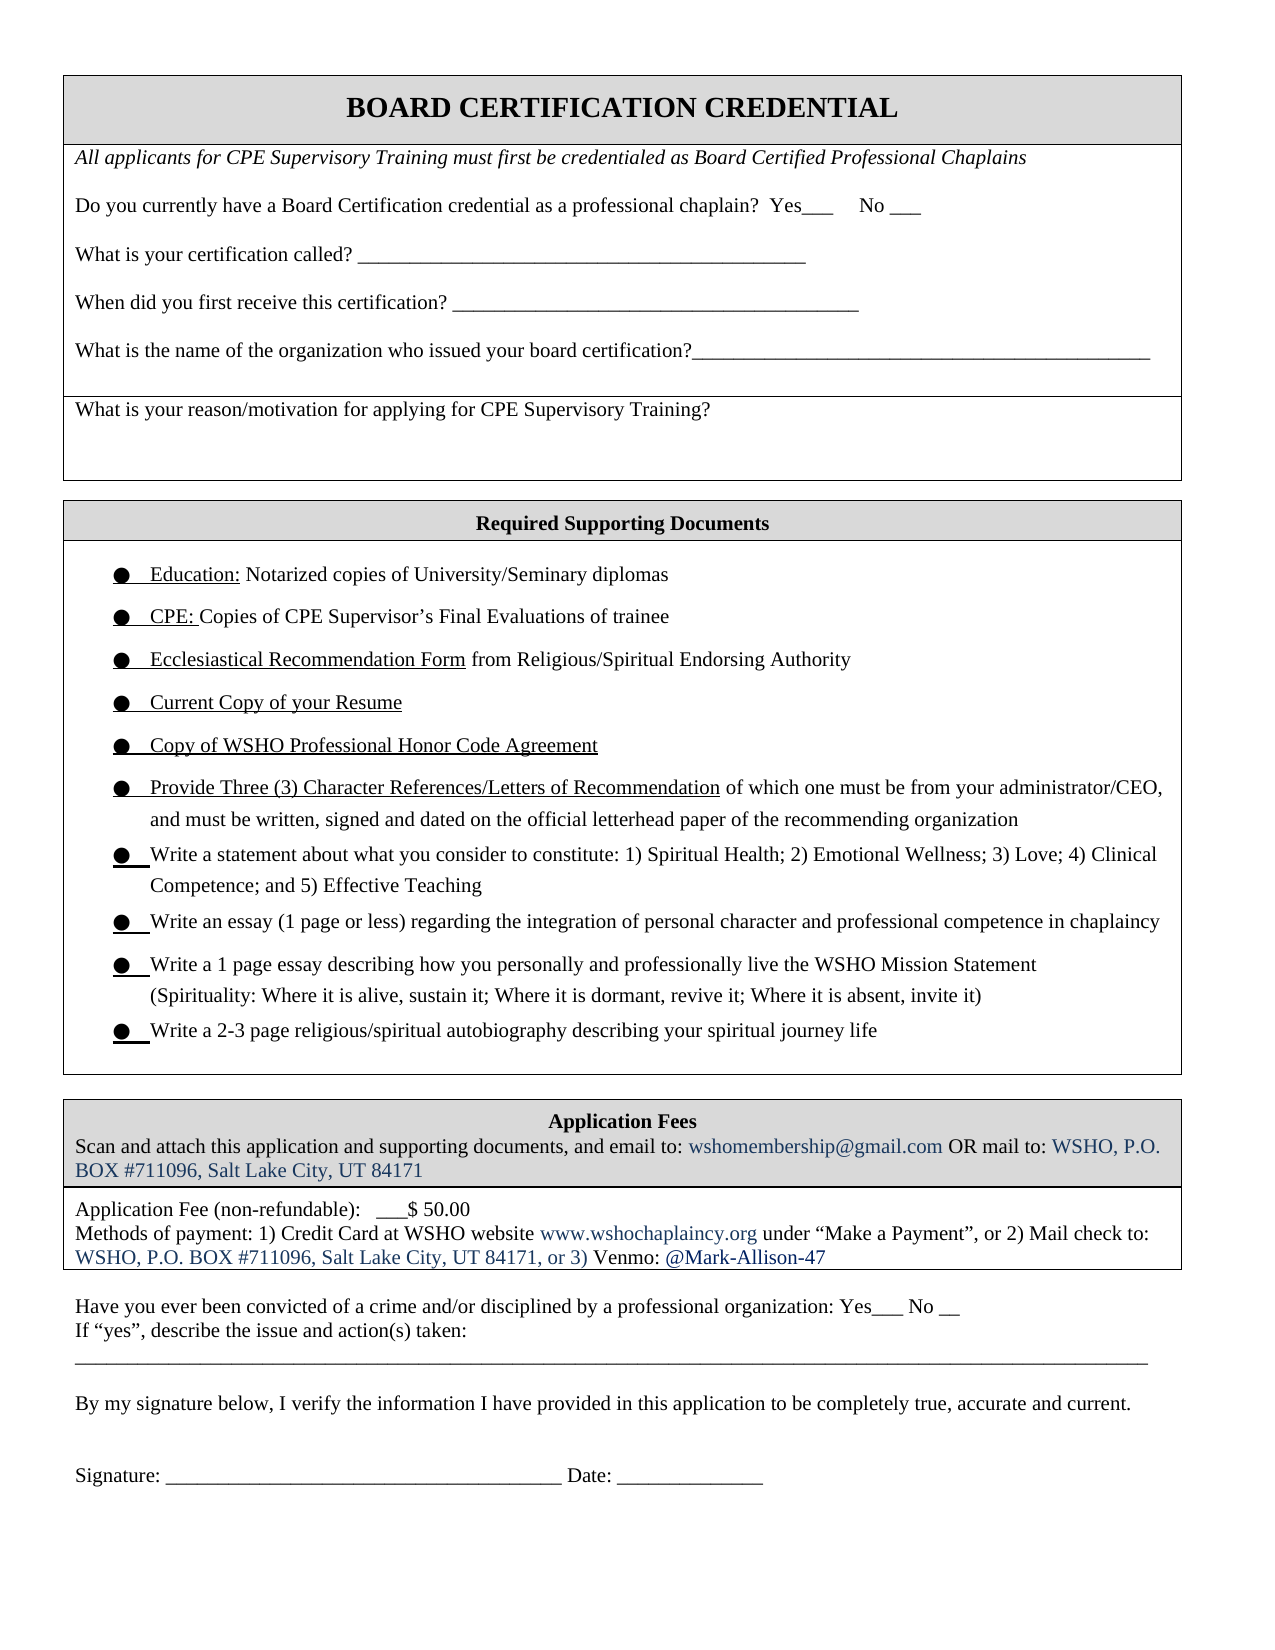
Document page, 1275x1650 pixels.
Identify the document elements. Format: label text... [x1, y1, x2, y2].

text By my signature below, I verify the information I have provided in this application to be completely true, accurate and current. [75, 1391, 1200, 1415]
table_header Application Fees Scan and attach this application and supporting documents, and email to: wshomembership@gmail.com OR mail to: WSHO, P.O. BOX #711096, Salt Lake City, UT 84171 [64, 1100, 1181, 1186]
table_cell Education: Notarized copies of University/Seminary diplomas CPE: Copies of CPE Supervisor’s Final Evaluations of trainee Ecclesiastical Recommendation Form from Religious/Spiritual Endorsing Authority Current Copy of your Resume Copy of WSHO Professional Honor Code Agreement Provide Three (3) Character References/Letters of Recommendation of which one must be from your administrator/CEO, and must be written, signed and dated on the official letterhead paper of the recommending organization Write a statement about what you consider to constitute: 1) Spiritual Health; 2) Emotional Wellness; 3) Love; 4) Clinical Competence; and 5) Effective Teaching Write an essay (1 page or less) regarding the integration of personal character and professional competence in chaplaincy Write a 1 page essay describing how you personally and professionally live the WSHO Mission Statement (Spirituality: Where it is alive, sustain it; Where it is dormant, revive it; Where it is absent, invite it) Write a 2-3 page religious/spiritual autobiography describing your spiritual journey life [64, 541, 1181, 1074]
table_cell What is your reason/motivation for applying for CPE Supervisory Training? [64, 397, 1181, 480]
table_cell Application Fee (non-refundable): ___$ 50.00 Methods of payment: 1) Credit Card at WSHO website www.wshochaplaincy.org under “Make a Payment”, or 2) Mail check to: WSHO, P.O. BOX #711096, Salt Lake City, UT 84171, or 3) Venmo: @Mark-Allison-47 [64, 1188, 1181, 1269]
text If “yes”, describe the issue and action(s) taken: _______________________________________________________________________________________________________ [75, 1318, 1200, 1367]
table_header Required Supporting Documents [64, 501, 1181, 540]
table_header BOARD CERTIFICATION CREDENTIAL [64, 76, 1181, 144]
text Signature: ______________________________________ Date: ______________ [75, 1463, 1200, 1487]
table_cell All applicants for CPE Supervisory Training must first be credentialed as Board Certified Professional Chaplains Do you currently have a Board Certification credential as a professional chaplain? Yes___ No ___ What is your certification called? ___________________________________________ When did you first receive this certification? _______________________________________ What is the name of the organization who issued your board certification?____________________________________________ [64, 145, 1181, 396]
text Have you ever been convicted of a crime and/or disciplined by a professional organization: Yes___ No __ [75, 1294, 1200, 1318]
